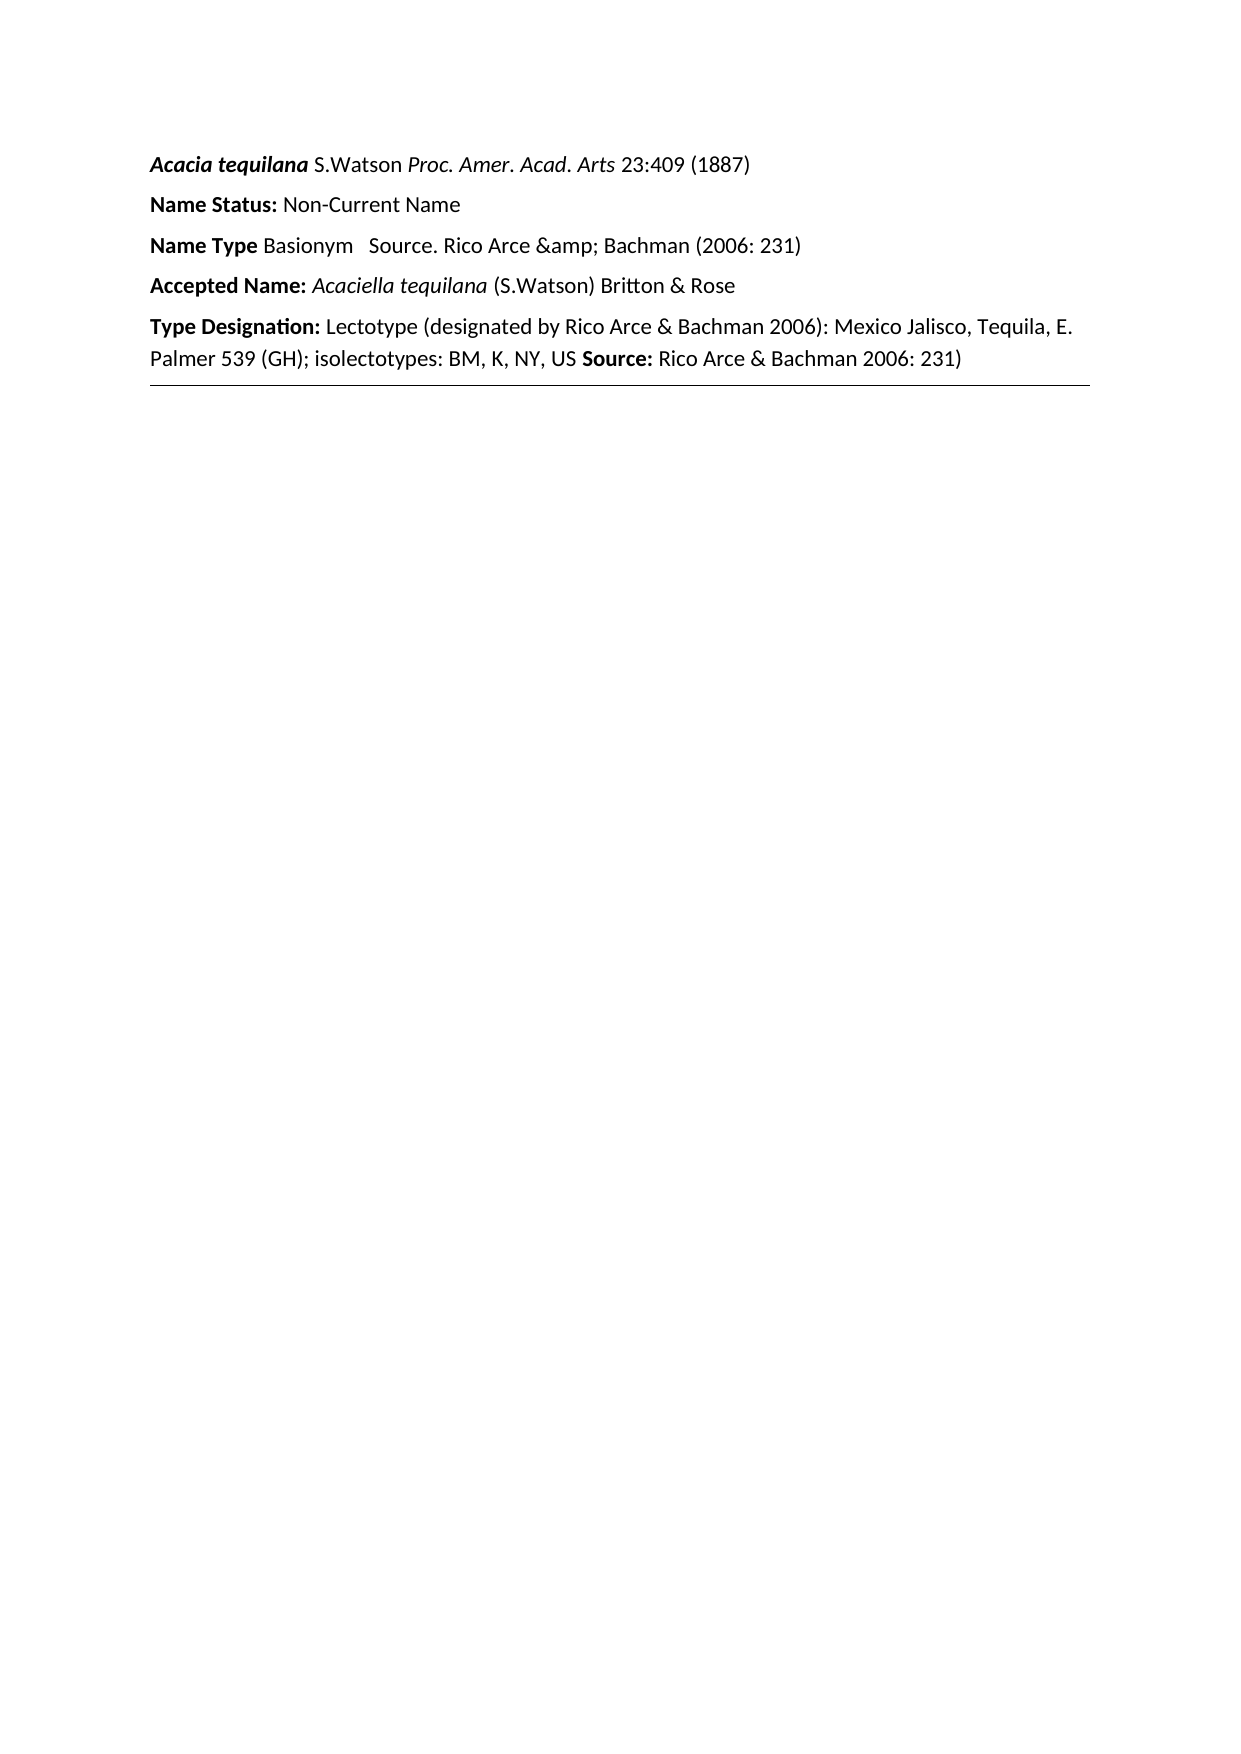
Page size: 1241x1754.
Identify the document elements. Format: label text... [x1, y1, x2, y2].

text Acacia tequilana S.Watson Proc. Amer. Acad. Arts 23:409 (1887) [150, 150, 1090, 178]
text Accepted Name: Acaciella tequilana (S.Watson) Britton & Rose [150, 272, 1090, 299]
text Type Designation: Lectotype (designated by Rico Arce & Bachman 2006): Mexico Jalisco, Tequila, E. Palmer 539 (GH); isolectotypes: BM, K, NY, US Source: Rico Arce & Bachman 2006: 231) [150, 312, 1090, 372]
text Name Type Basionym Source. Rico Arce &amp; Bachman (2006: 231) [150, 231, 1090, 259]
text Name Status: Non-Current Name [150, 191, 1090, 218]
